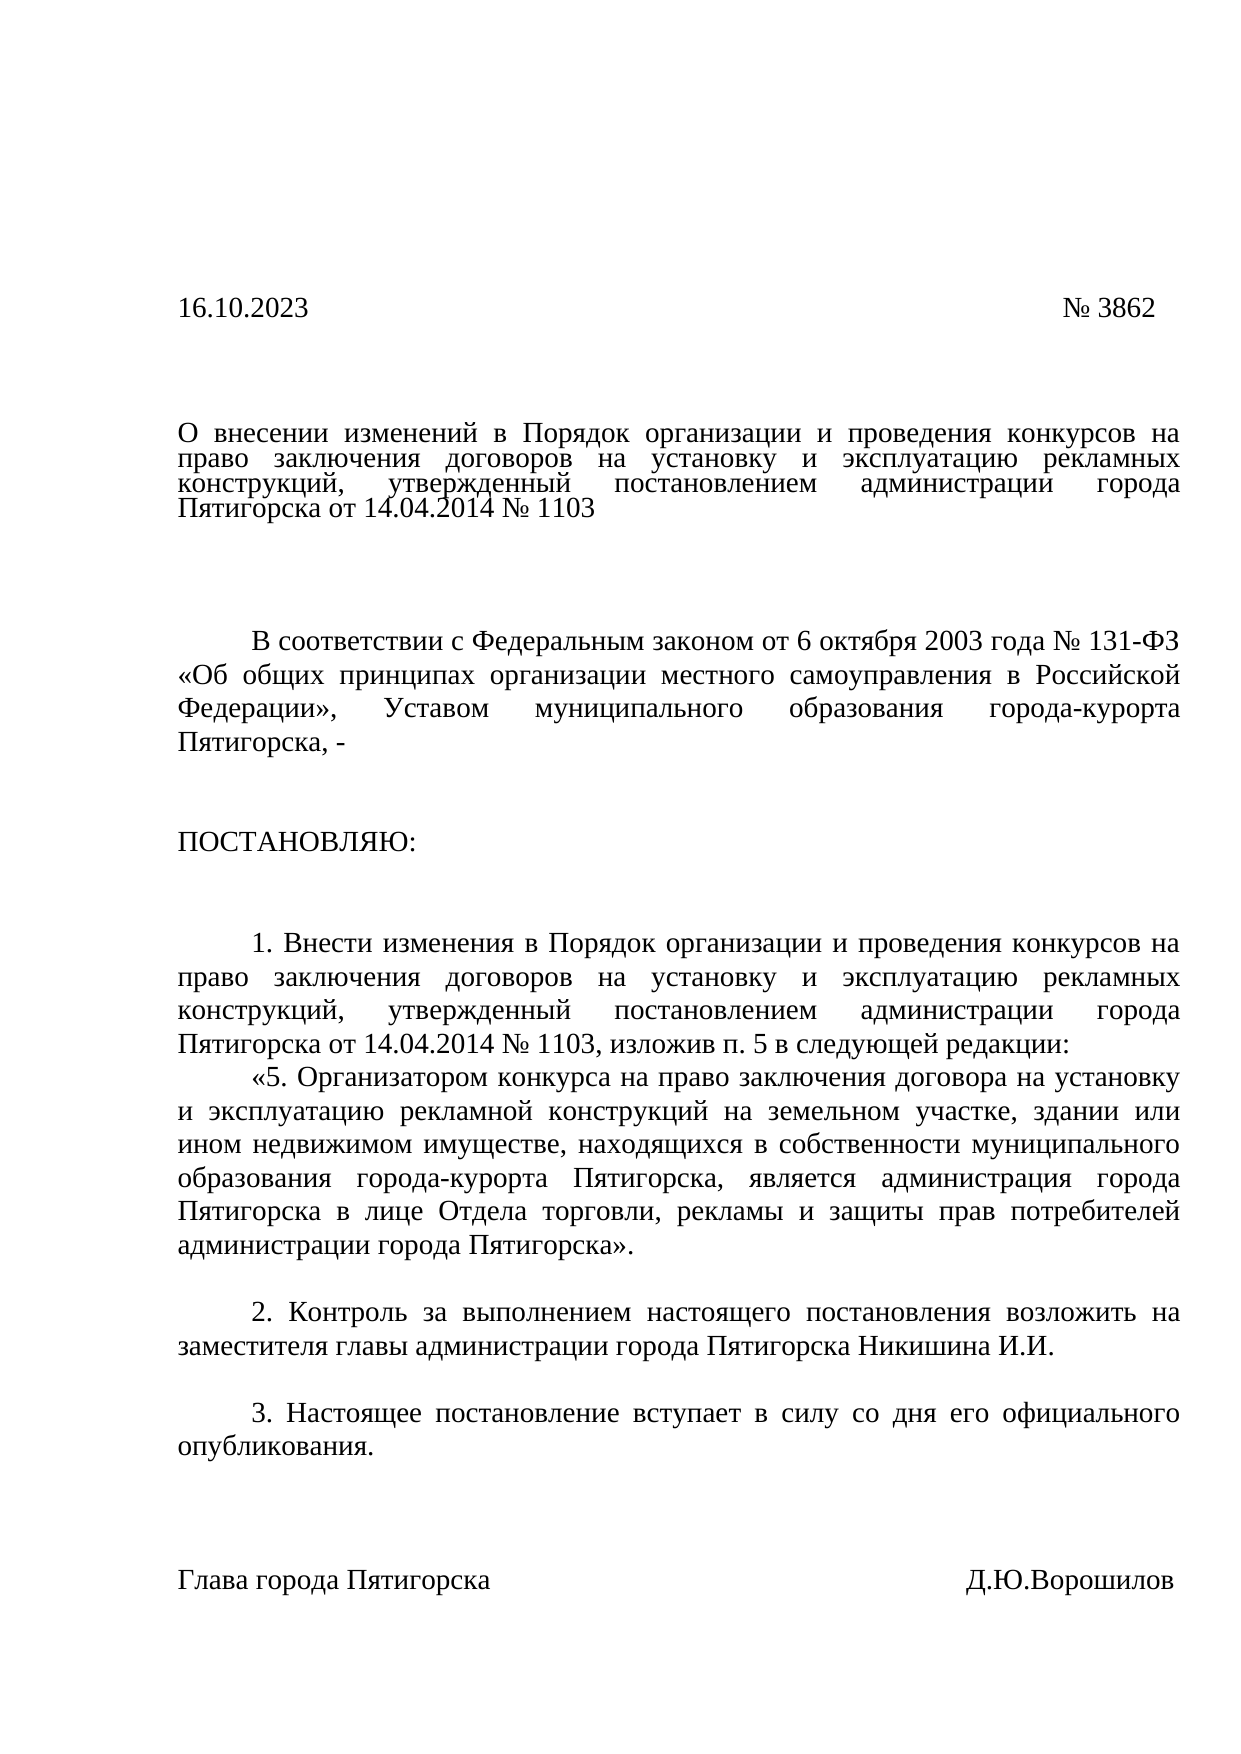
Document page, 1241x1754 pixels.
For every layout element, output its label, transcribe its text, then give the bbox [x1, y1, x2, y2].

text 16.10.2023 № 3862 [177, 298, 1181, 323]
text В соответствии с Федеральным законом от 6 октября 2003 года № 131-ФЗ «Об общих принципах организации местного самоуправления в Российской Федерации», Уставом муниципального образования города-курорта Пятигорска, - [177, 623, 1181, 757]
text О внесении изменений в Порядок организации и проведения конкурсов на право заключения договоров на установку и эксплуатацию рекламных конструкций, утвержденный постановлением администрации города Пятигорска от 14.04.2014 № 1103 [177, 423, 1181, 523]
text 2. Контроль за выполнением настоящего постановления возложить на заместителя главы администрации города Пятигорска Никишина И.И. [177, 1294, 1181, 1361]
text «5. Организатором конкурса на право заключения договора на установку и эксплуатацию рекламной конструкций на земельном участке, здании или ином недвижимом имуществе, находящихся в собственности муниципального образования города-курорта Пятигорска, является администрация города Пятигорска в лице Отдела торговли, рекламы и защиты прав потребителей администрации города Пятигорска». [177, 1059, 1181, 1261]
text 3. Настоящее постановление вступает в силу со дня его официального опубликования. [177, 1395, 1181, 1462]
text Глава города Пятигорска Д.Ю.Ворошилов [177, 1562, 1181, 1596]
text 1. Внести изменения в Порядок организации и проведения конкурсов на право заключения договоров на установку и эксплуатацию рекламных конструкций, утвержденный постановлением администрации города Пятигорска от 14.04.2014 № 1103, изложив п. 5 в следующей редакции: [177, 925, 1181, 1059]
text ПОСТАНОВЛЯЮ: [177, 824, 1181, 858]
